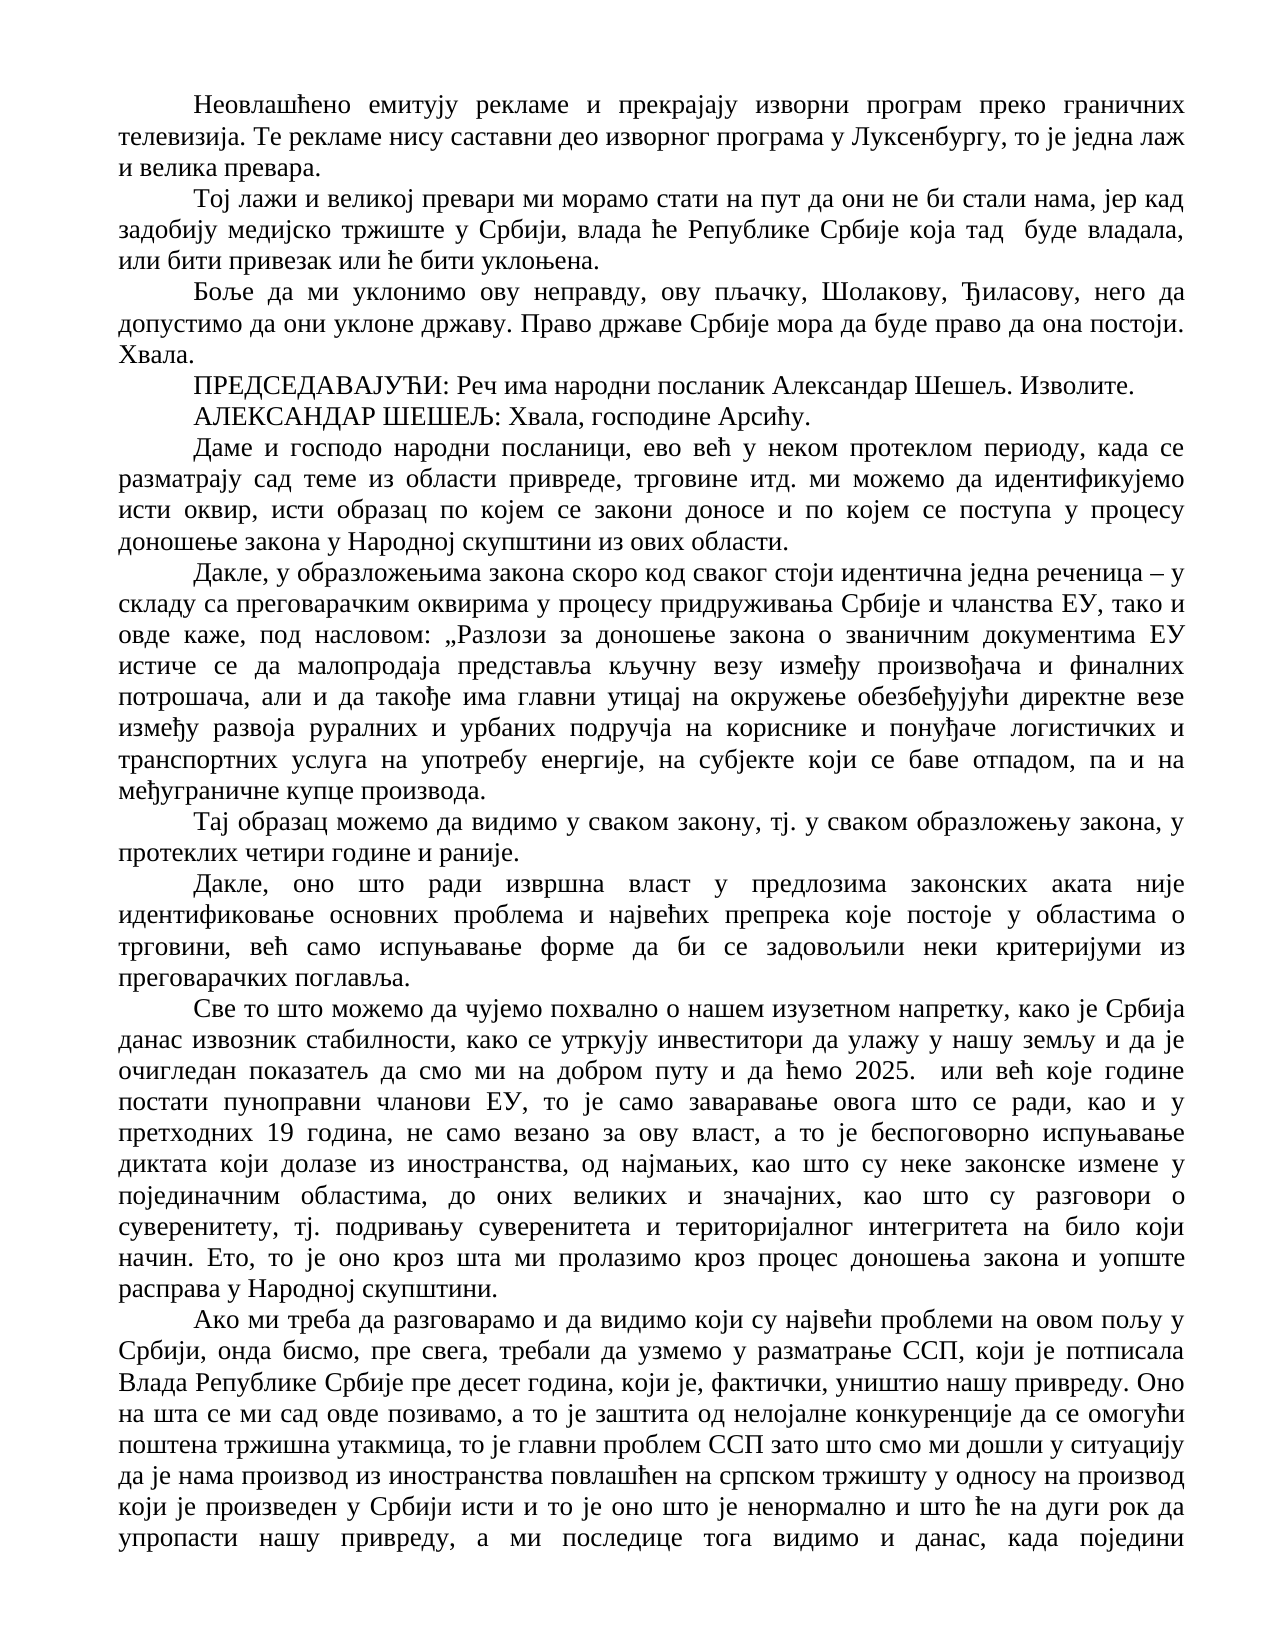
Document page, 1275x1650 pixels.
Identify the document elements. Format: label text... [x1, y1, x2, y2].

text Дакле, у образложењима закона скоро код сваког стоји идентична једна реченица – у складу са преговарачким оквирима у процесу придруживања Србије и чланства ЕУ, тако и овде каже, под насловом: „Разлози за доношење закона о званичним документима ЕУ истиче се да малопродаја представља кључну везу између произвођача и финалних потрошача, али и да такође има главни утицај на окружење обезбеђујући директне везе између развоја руралних и урбаних подручја на кориснике и понуђаче логистичких и транспортних услуга на употребу енергије, на субјекте који се баве отпадом, па и на међуграничне купце производа. [118, 556, 1186, 805]
text Дакле, оно што ради извршна власт у предлозима законских аката није идентификовање основних проблема и највећих препрека које постоје у областима о трговини, већ само испуњавање форме да би се задовољили неки критеријуми из преговарачких поглавља. [118, 867, 1186, 992]
text Неовлашћено емитују рекламе и прекрајају изворни програм преко граничних телевизија. Те рекламе нису саставни део изворног програма у Луксенбургу, то је једна лаж и велика превара. [118, 89, 1186, 182]
text Боље да ми уклонимо ову неправду, ову пљачку, Шолакову, Ђиласову, него да допустимо да они уклоне државу. Право државе Србије мора да буде право да она постоји. Хвала. [118, 276, 1186, 369]
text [118, 1303, 1186, 1552]
text Тај образац можемо да видимо у сваком закону, тј. у сваком образложењу закона, у протеклих четири године и раније. [118, 805, 1186, 867]
text Даме и господо народни посланици, ево већ у неком протеклом периоду, када се разматрају сад теме из области привреде, трговине итд. ми можемо да идентификујемо исти оквир, исти образац по којем се закони доносе и по којем се поступа у процесу доношење закона у Народној скупштини из ових области. [118, 431, 1186, 556]
text АЛЕКСАНДАР ШЕШЕЉ: Хвала, господине Арсићу. [118, 400, 1186, 431]
text ПРЕДСЕДАВАЈУЋИ: Реч има народни посланик Александар Шешељ. Изволите. [118, 369, 1186, 400]
text Тој лажи и великој превари ми морамо стати на пут да они не би стали нама, јер кад задобију медијско тржиште у Србији, влада ће Републике Србије која тад буде владала, или бити привезак или ће бити уклоњена. [118, 182, 1186, 276]
text Све то што можемо да чујемо похвално о нашем изузетном напретку, како је Србија данас извозник стабилности, како се утркују инвеститори да улажу у нашу земљу и да је очигледан показатељ да смо ми на добром путу и да ћемо 2025. или већ које године постати пуноправни чланови ЕУ, то је само заваравање овога што се ради, као и у претходних 19 година, не само везано за ову власт, а то је беспоговорно испуњавање диктата који долазе из иностранства, од најмањих, као што су неке законске измене у појединачним областима, до оних великих и значајних, као што су разговори о суверенитету, тј. подривању суверенитета и територијалног интегритета на било који начин. Ето, то је оно кроз шта ми пролазимо кроз процес доношења закона и уопште расправа у Народној скупштини. [118, 992, 1186, 1303]
